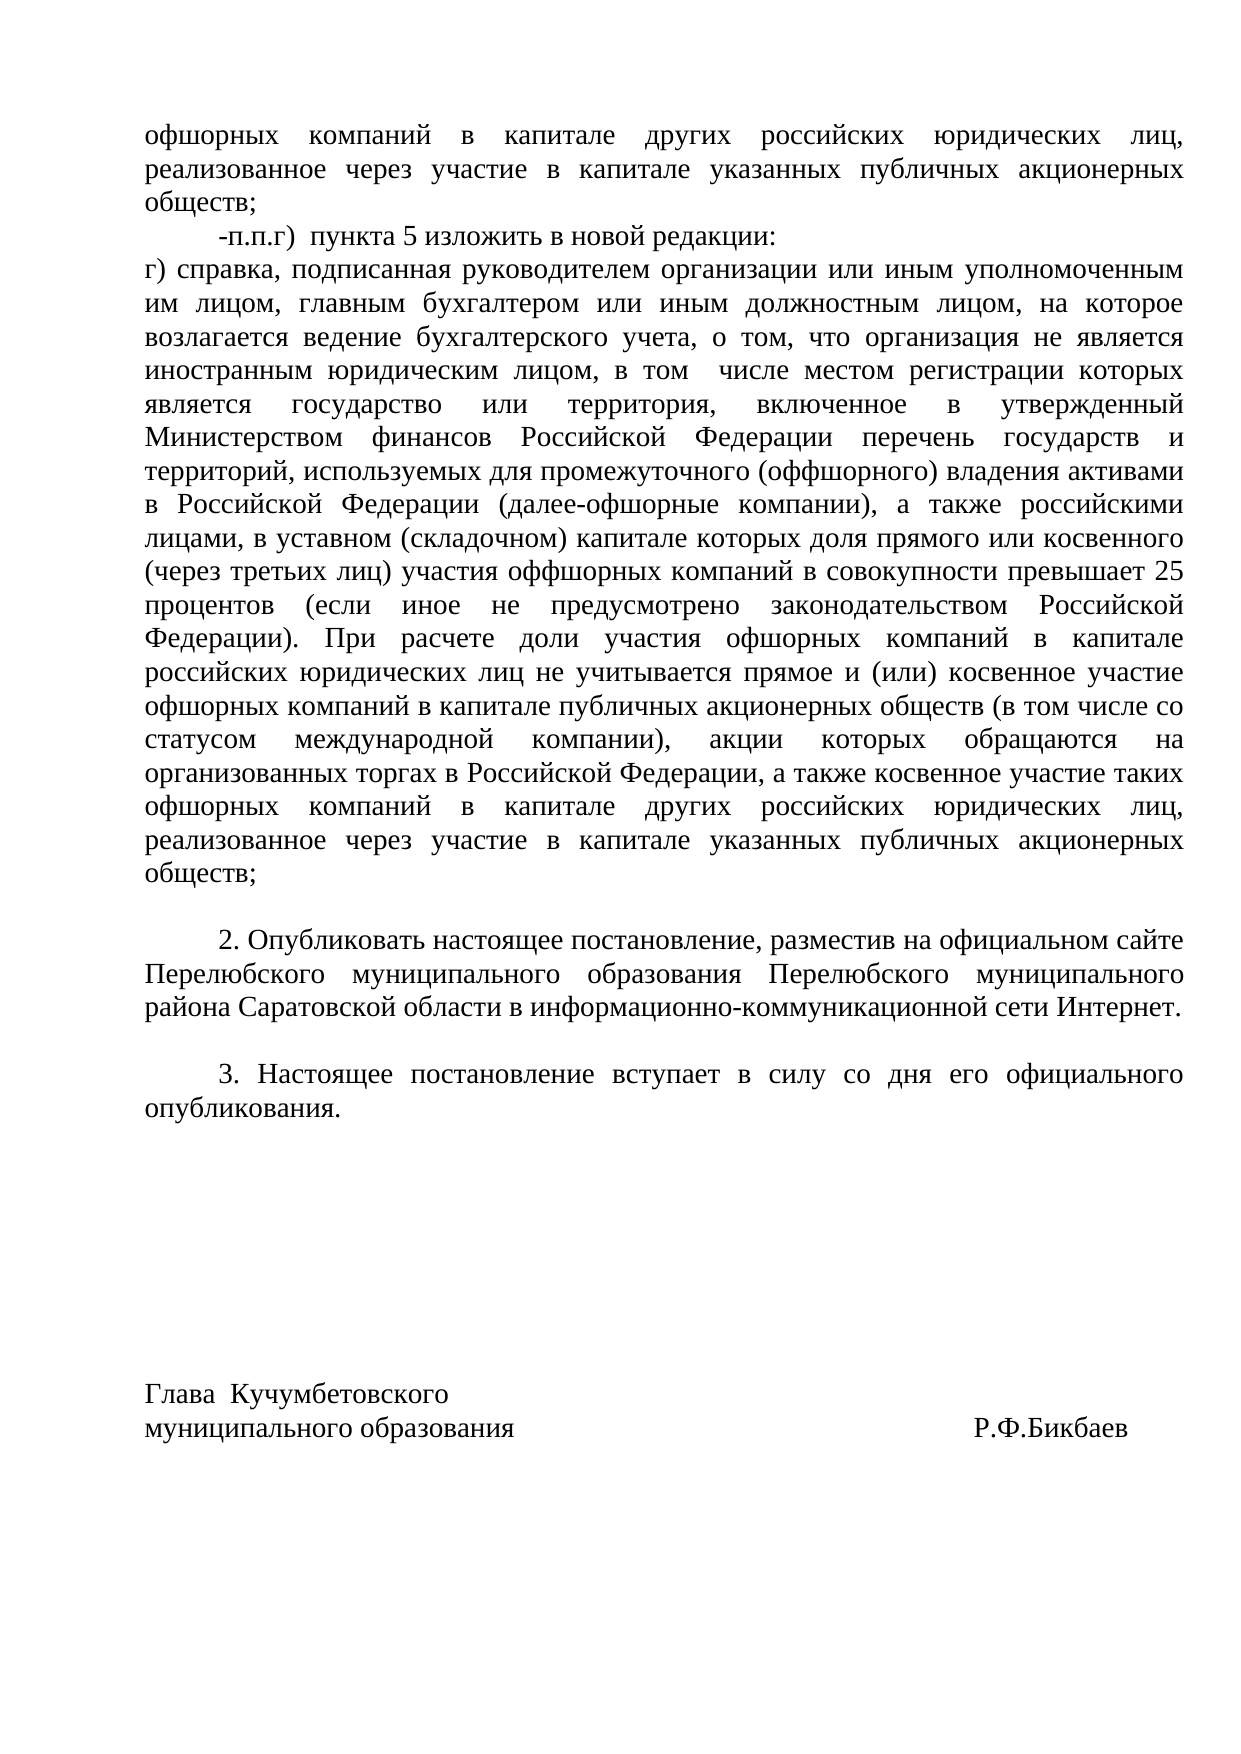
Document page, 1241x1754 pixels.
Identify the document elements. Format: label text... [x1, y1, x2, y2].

text муниципального образования Р.Ф.Бикбаев [144, 1410, 1185, 1444]
text 3. Настоящее постановление вступает в силу со дня его официального опубликования. [144, 1057, 1185, 1124]
text -п.п.г) пункта 5 изложить в новой редакции: [144, 218, 1185, 252]
text 2. Опубликовать настоящее постановление, разместив на официальном сайте Перелюбского муниципального образования Перелюбского муниципального района Саратовской области в информационно-коммуникационной сети Интернет. [144, 922, 1185, 1023]
text г) справка, подписанная руководителем организации или иным уполномоченным им лицом, главным бухгалтером или иным должностным лицом, на которое возлагается ведение бухгалтерского учета, о том, что организация не является иностранным юридическим лицом, в том числе местом регистрации которых является государство или территория, включенное в утвержденный Министерством финансов Российской Федерации перечень государств и территорий, используемых для промежуточного (оффшорного) владения активами в Российской Федерации (далее-офшорные компании), а также российскими лицами, в уставном (складочном) капитале которых доля прямого или косвенного (через третьих лиц) участия оффшорных компаний в совокупности превышает 25 процентов (если иное не предусмотрено законодательством Российской Федерации). При расчете доли участия офшорных компаний в капитале российских юридических лиц не учитывается прямое и (или) косвенное участие офшорных компаний в капитале публичных акционерных обществ (в том числе со статусом международной компании), акции которых обращаются на организованных торгах в Российской Федерации, а также косвенное участие таких офшорных компаний в капитале других российских юридических лиц, реализованное через участие в капитале указанных публичных акционерных обществ; [144, 252, 1185, 889]
text Глава Кучумбетовского [144, 1377, 1185, 1410]
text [144, 117, 1185, 218]
